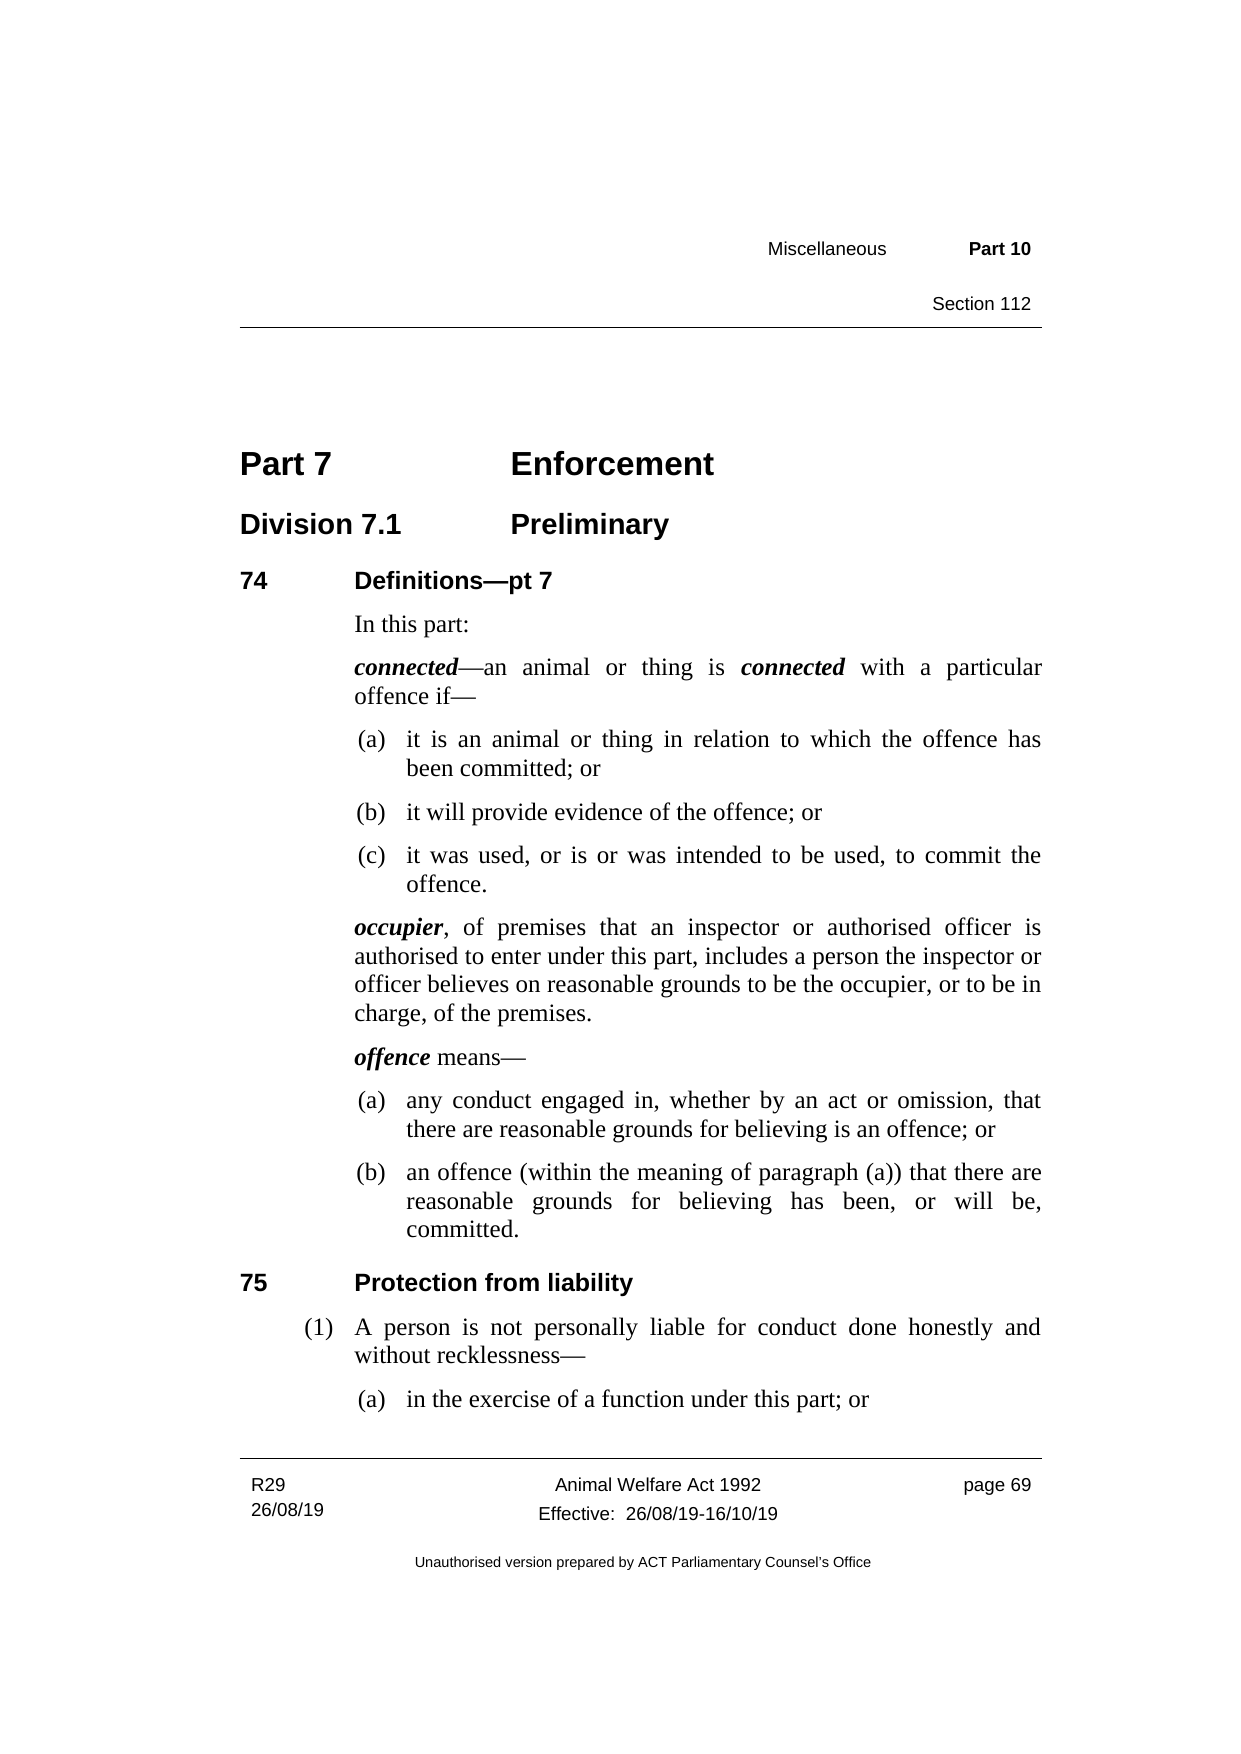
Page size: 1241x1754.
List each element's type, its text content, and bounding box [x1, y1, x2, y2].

text connected—an animal or thing is connected with a particular offence if— [354, 652, 1042, 710]
text In this part: [354, 609, 1042, 638]
text offence means— [354, 1042, 1042, 1070]
text Division 7.1 Preliminary [239, 507, 1042, 541]
text (a) it is an animal or thing in relation to which the offence has been committed; or [239, 724, 1042, 782]
text (b) an offence (within the meaning of paragraph (a)) that there are reasonable grounds for believing has been, or will be, committed. [239, 1157, 1042, 1243]
text occupier, of premises that an inspector or authorised officer is authorised to enter under this part, includes a person the inspector or officer believes on reasonable grounds to be the occupier, or to be in charge, of the premises. [354, 912, 1042, 1027]
text Part 7 Enforcement [239, 444, 1042, 482]
text 75 Protection from liability [239, 1268, 1042, 1297]
text (b) it will provide evidence of the offence; or [239, 797, 1042, 825]
text (1) A person is not personally liable for conduct done honestly and without recklessness— [239, 1312, 1042, 1369]
text 74 Definitions—pt 7 [239, 566, 1042, 594]
text (a) in the exercise of a function under this part; or [239, 1384, 1042, 1412]
text (a) any conduct engaged in, whether by an act or omission, that there are reasonable grounds for believing is an offence; or [239, 1085, 1042, 1142]
text (c) it was used, or is or was intended to be used, to commit the offence. [239, 840, 1042, 897]
